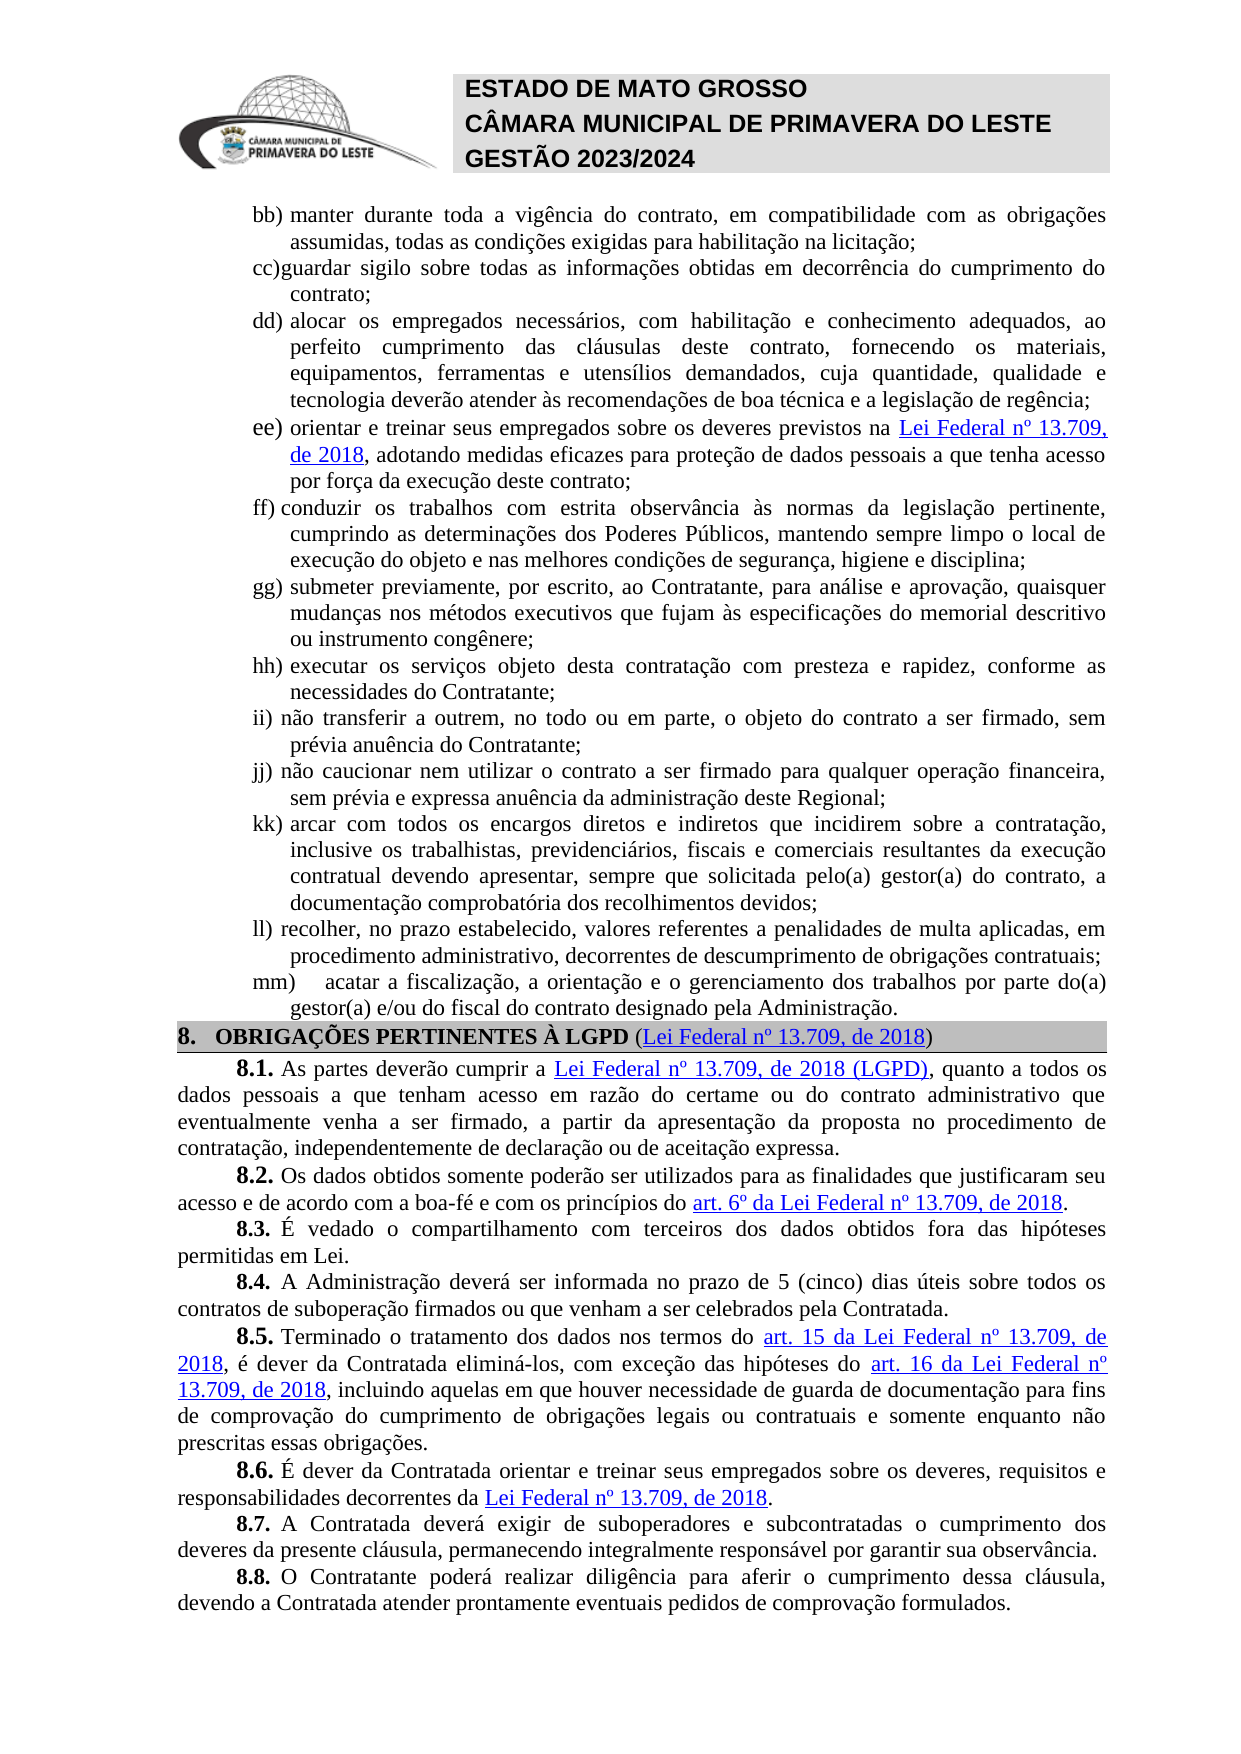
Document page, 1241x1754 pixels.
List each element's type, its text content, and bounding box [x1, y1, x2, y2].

list conduzir os trabalhos com estrita observância às normas da legislação pertinente, cumprindo as determinações dos Poderes Públicos, mantendo sempre limpo o local de execução do objeto e nas melhores condições de segurança, higiene e disciplina; [252, 494, 1107, 573]
list O Contratante poderá realizar diligência para aferir o cumprimento dessa cláusula, devendo a Contratada atender prontamente eventuais pedidos de comprovação formulados. [177, 1563, 1107, 1616]
list manter durante toda a vigência do contrato, em compatibilidade com as obrigações assumidas, todas as condições exigidas para habilitação na licitação; [252, 201, 1107, 254]
list orientar e treinar seus empregados sobre os deveres previstos na Lei Federal nº 13.709, de 2018, adotando medidas eficazes para proteção de dados pessoais a que tenha acesso por força da execução deste contrato; [252, 412, 1107, 494]
list não transferir a outrem, no todo ou em parte, o objeto do contrato a ser firmado, sem prévia anuência do Contratante; [252, 704, 1107, 757]
list executar os serviços objeto desta contratação com presteza e rapidez, conforme as necessidades do Contratante; [252, 652, 1107, 704]
list acatar a fiscalização, a orientação e o gerenciamento dos trabalhos por parte do(a) gestor(a) e/ou do fiscal do contrato designado pela Administração. [252, 968, 1107, 1021]
list guardar sigilo sobre todas as informações obtidas em decorrência do cumprimento do contrato; [252, 254, 1107, 307]
list recolher, no prazo estabelecido, valores referentes a penalidades de multa aplicadas, em procedimento administrativo, decorrentes de descumprimento de obrigações contratuais; [252, 915, 1107, 968]
list Os dados obtidos somente poderão ser utilizados para as finalidades que justificaram seu acesso e de acordo com a boa-fé e com os princípios do art. 6º da Lei Federal nº 13.709, de 2018. [177, 1160, 1107, 1216]
list submeter previamente, por escrito, ao Contratante, para análise e aprovação, quaisquer mudanças nos métodos executivos que fujam às especificações do memorial descritivo ou instrumento congênere; [252, 573, 1107, 652]
picture [177, 73, 442, 172]
list É vedado o compartilhamento com terceiros dos dados obtidos fora das hipóteses permitidas em Lei. [177, 1216, 1107, 1268]
list não caucionar nem utilizar o contrato a ser firmado para qualquer operação financeira, sem prévia e expressa anuência da administração deste Regional; [252, 757, 1107, 810]
list alocar os empregados necessários, com habilitação e conhecimento adequados, ao perfeito cumprimento das cláusulas deste contrato, fornecendo os materiais, equipamentos, ferramentas e utensílios demandados, cuja quantidade, qualidade e tecnologia deverão atender às recomendações de boa técnica e a legislação de regência; [252, 307, 1107, 412]
list A Administração deverá ser informada no prazo de 5 (cinco) dias úteis sobre todos os contratos de suboperação firmados ou que venham a ser celebrados pela Contratada. [177, 1268, 1107, 1321]
list Terminado o tratamento dos dados nos termos do art. 15 da Lei Federal nº 13.709, de 2018, é dever da Contratada eliminá-los, com exceção das hipóteses do art. 16 da Lei Federal nº 13.709, de 2018, incluindo aquelas em que houver necessidade de guarda de documentação para fins de comprovação do cumprimento de obrigações legais ou contratuais e somente enquanto não prescritas essas obrigações. [177, 1321, 1107, 1455]
list arcar com todos os encargos diretos e indiretos que incidirem sobre a contratação, inclusive os trabalhistas, previdenciários, fiscais e comerciais resultantes da execução contratual devendo apresentar, sempre que solicitada pelo(a) gestor(a) do contrato, a documentação comprobatória dos recolhimentos devidos; [252, 810, 1107, 915]
list OBRIGAÇÕES PERTINENTES À LGPD (Lei Federal nº 13.709, de 2018) [177, 1021, 1107, 1052]
list As partes deverão cumprir a Lei Federal nº 13.709, de 2018 (LGPD), quanto a todos os dados pessoais a que tenham acesso em razão do certame ou do contrato administrativo que eventualmente venha a ser firmado, a partir da apresentação da proposta no procedimento de contratação, independentemente de declaração ou de aceitação expressa. [177, 1053, 1107, 1160]
list É dever da Contratada orientar e treinar seus empregados sobre os deveres, requisitos e responsabilidades decorrentes da Lei Federal nº 13.709, de 2018. [177, 1455, 1107, 1510]
list A Contratada deverá exigir de suboperadores e subcontratadas o cumprimento dos deveres da presente cláusula, permanecendo integralmente responsável por garantir sua observância. [177, 1510, 1107, 1563]
